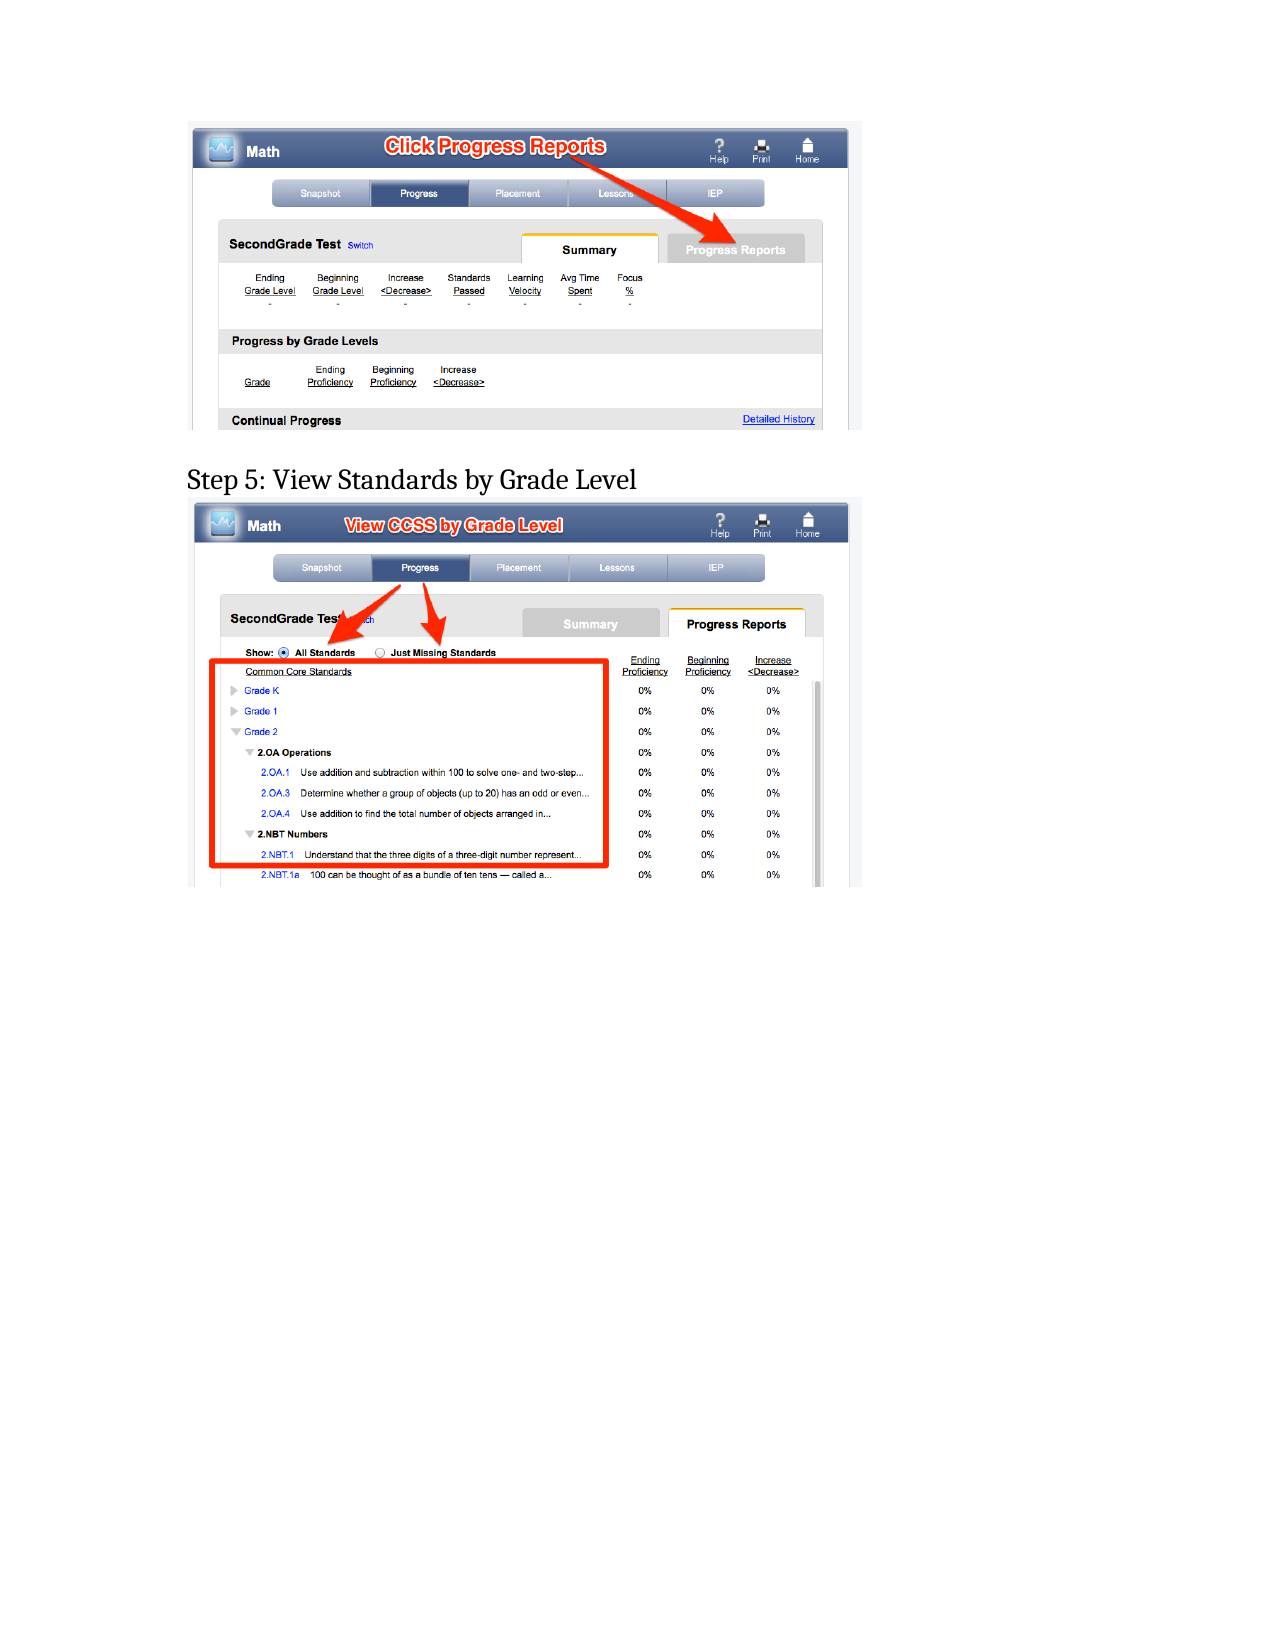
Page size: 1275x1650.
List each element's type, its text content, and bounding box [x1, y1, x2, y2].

text Step 5: View Standards by Grade Level [187, 463, 1087, 497]
picture [187, 121, 862, 430]
picture [187, 497, 862, 887]
